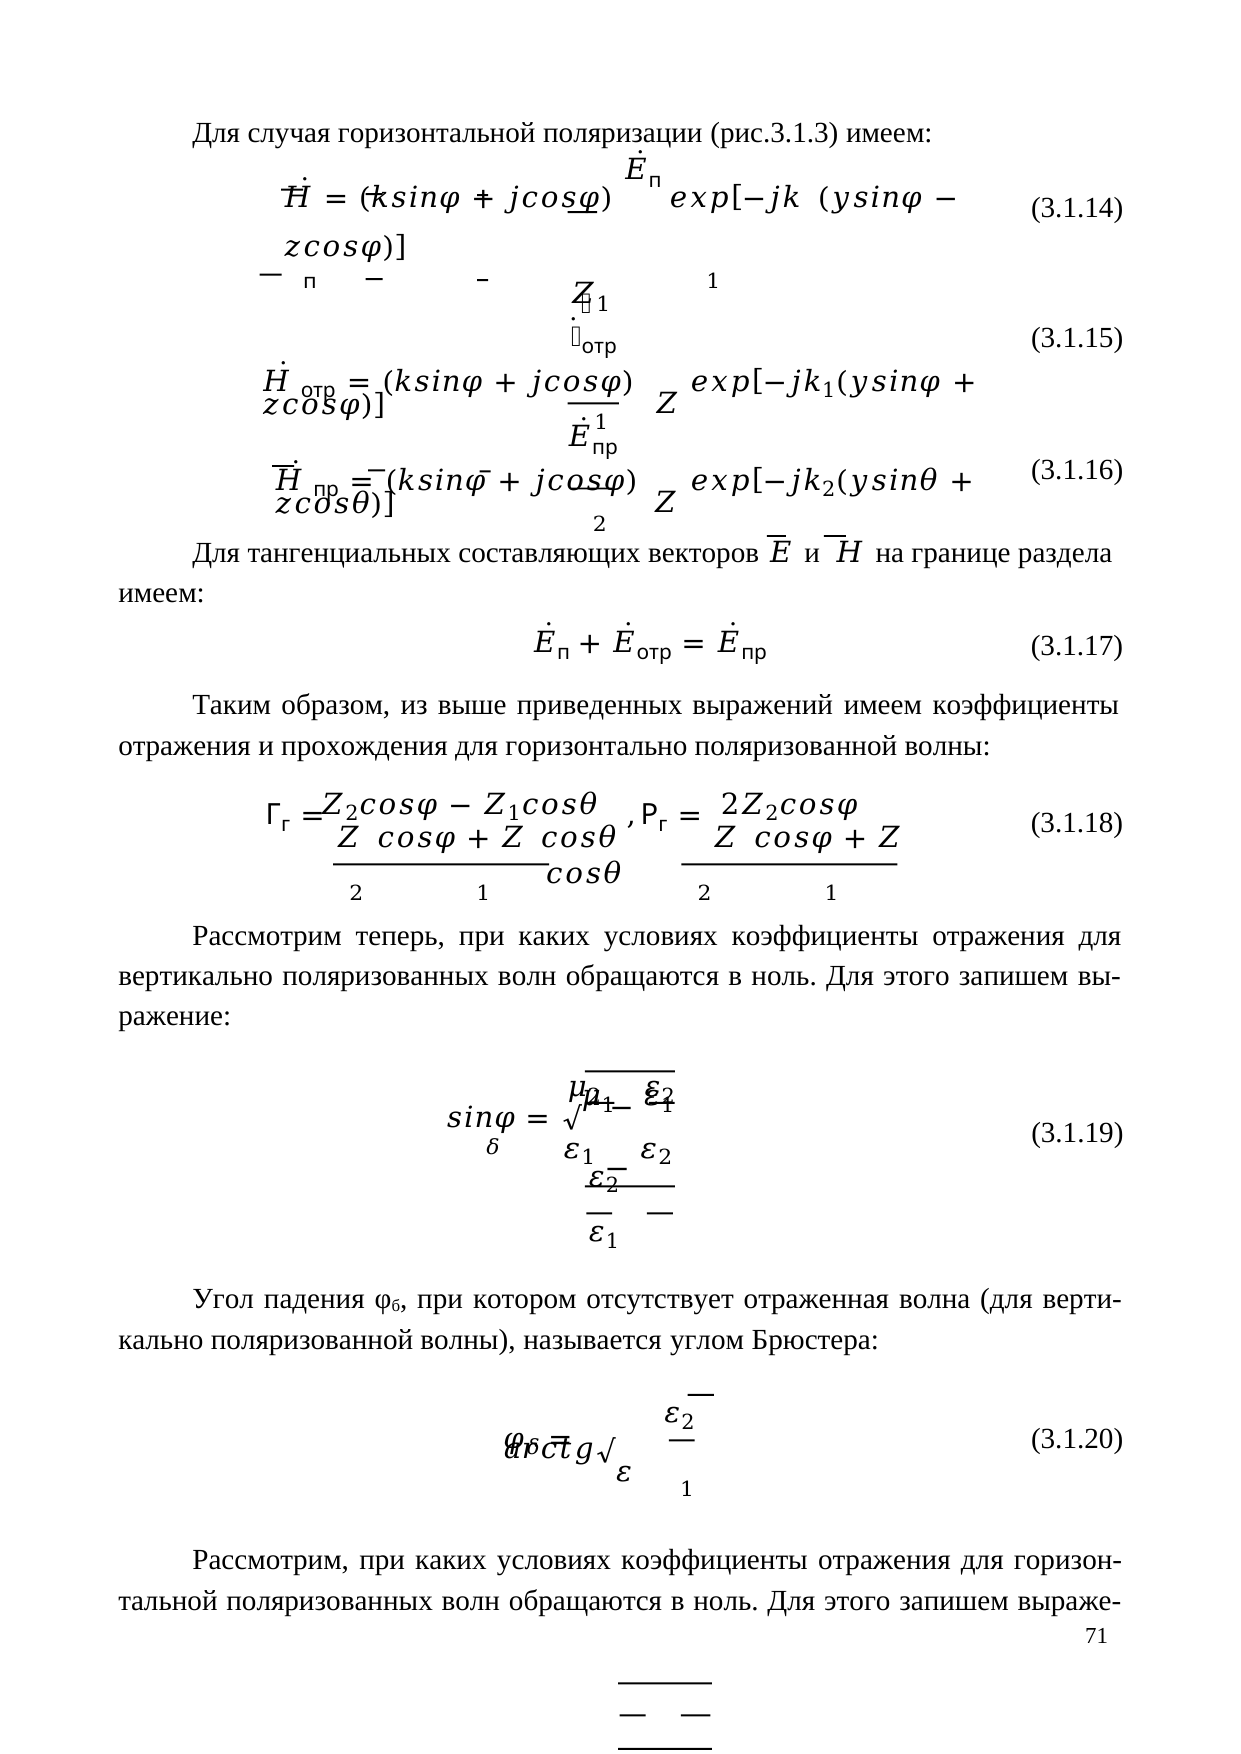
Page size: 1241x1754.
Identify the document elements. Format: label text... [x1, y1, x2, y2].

table_cell 𝐸̇отр 𝐻̇ отр = (𝑘𝑠𝑖𝑛𝜑 + 𝑗𝑐𝑜𝑠𝜑) 𝑍 𝑒𝑥𝑝[−𝑗𝑘1(𝑦𝑠𝑖𝑛𝜑 + 𝑧𝑐𝑜𝑠𝜑)] 1 [240, 295, 998, 432]
text Для случая горизонтальной поляризации (рис.3.1.3) имеем: [192, 115, 1155, 149]
table_cell 𝐸̇пр 𝐻̇ пр = (𝑘𝑠𝑖𝑛𝜑 + 𝑗𝑐𝑜𝑠𝜑) 𝑍 𝑒𝑥𝑝[−𝑗𝑘2(𝑦𝑠𝑖𝑛𝜃 + 𝑧𝑐𝑜𝑠𝜃)] 2 [240, 432, 998, 534]
table_header (3.1.17) [878, 630, 1143, 669]
text Для тангенциальных составляющих векторов 𝐸 и 𝐻 на границе раздела имеем: [118, 534, 1155, 609]
table_header (3.1.20) [695, 1394, 1144, 1499]
table_header 𝐻̇ = (𝑘𝑠𝑖𝑛𝜑 + 𝑗𝑐𝑜𝑠𝜑) 𝐸̇п 𝑒𝑥𝑝[−𝑗𝑘 (𝑦𝑠𝑖𝑛𝜑 − 𝑧𝑐𝑜𝑠𝜑)] п 𝑍1 1 [240, 167, 998, 294]
table_header 𝜇2 − 𝜀2 𝑠𝑖𝑛𝜑 = √𝜇1 𝜀1 𝛿 𝜀1 − 𝜀2 𝜀2 𝜀1 [431, 1071, 676, 1247]
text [118, 1542, 1123, 1616]
table_header (3.1.18) [964, 794, 1143, 903]
table_header 𝑍2𝑐𝑜𝑠𝜑 − 𝑍1𝑐𝑜𝑠𝜃 2𝑍2𝑐𝑜𝑠𝜑 Гг = 𝑍 𝑐𝑜𝑠𝜑 + 𝑍 𝑐𝑜𝑠𝜃 , Рг = 𝑍 𝑐𝑜𝑠𝜑 + 𝑍 𝑐𝑜𝑠𝜃 2 1 2 1 [249, 794, 964, 903]
table_header (3.1.14) [998, 167, 1143, 294]
table_header 𝐸̇п + 𝐸̇отр = 𝐸̇пр [510, 630, 878, 669]
text Рассмотрим теперь, при каких условиях коэффициенты отражения для вертикально поляризованных волн обращаются в ноль. Для этого запишем вы- ражение: [118, 918, 1122, 1032]
table_header 𝜀2 𝜑𝛿 = 𝑎𝑟𝑐𝑡𝑔√𝜀 1 [482, 1394, 695, 1499]
text Угол падения φб, при котором отсутствует отраженная волна (для верти- кально поляризованной волны), называется углом Брюстера: [118, 1281, 1122, 1355]
text Таким образом, из выше приведенных выражений имеем коэффициенты отражения и прохождения для горизонтально поляризованной волны: [118, 687, 1155, 761]
table_cell (3.1.15) [998, 295, 1143, 432]
table_cell (3.1.16) [998, 432, 1143, 534]
table_header (3.1.19) [676, 1071, 1144, 1247]
